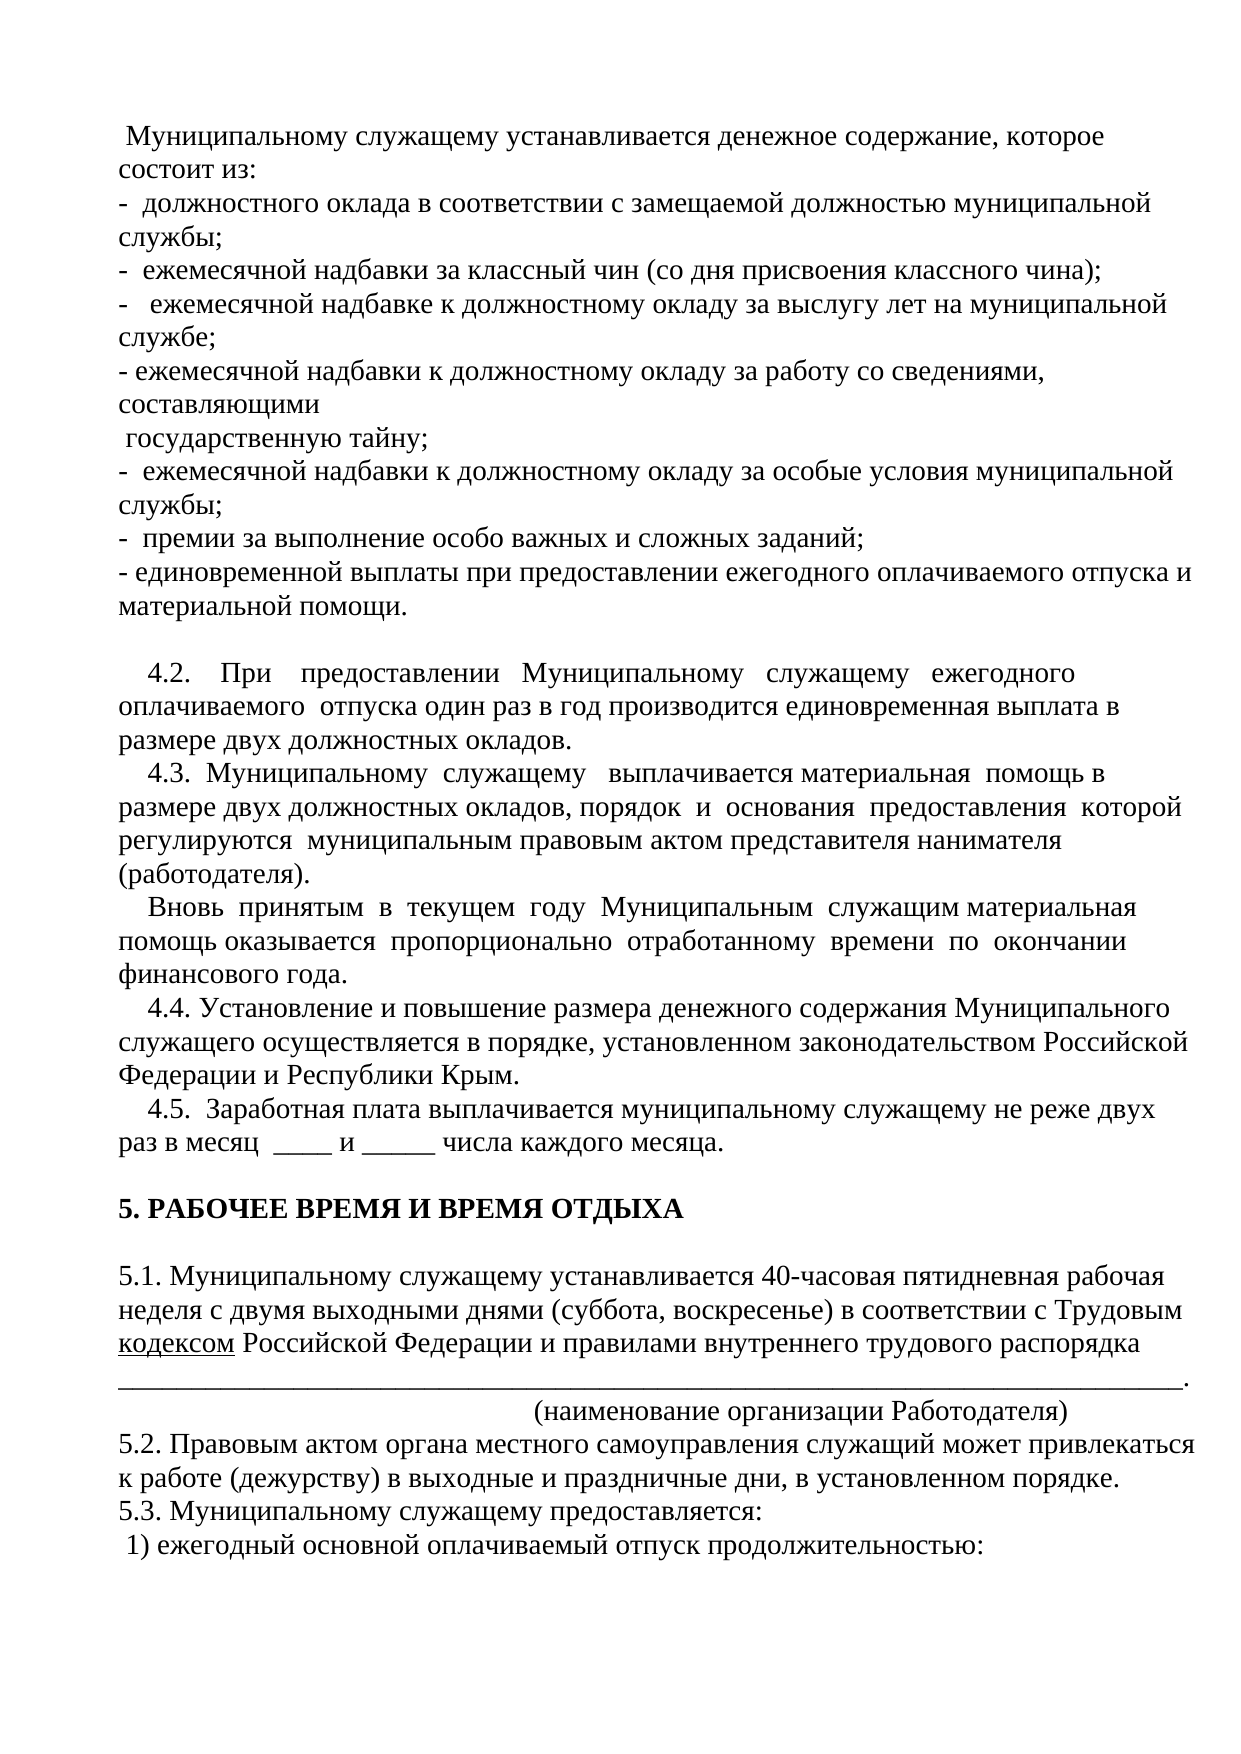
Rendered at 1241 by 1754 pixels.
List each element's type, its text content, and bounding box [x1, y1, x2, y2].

text - должностного оклада в соответствии с замещаемой должностью муниципальной службы; [118, 185, 1196, 252]
text Муниципальному служащему устанавливается денежное содержание, которое состоит из: [118, 118, 1196, 185]
text Вновь принятым в текущем году Муниципальным служащим материальная помощь оказывается пропорционально отработанному времени по окончании финансового года. [118, 889, 1196, 990]
text 5.3. Муниципальному служащему предоставляется: [118, 1493, 1196, 1527]
text - ежемесячной надбавки к должностному окладу за особые условия муниципальной службы; [118, 453, 1196, 521]
text 5. РАБОЧЕЕ ВРЕМЯ И ВРЕМЯ ОТДЫХА [118, 1191, 1196, 1225]
text - ежемесячной надбавки за классный чин (со дня присвоения классного чина); [118, 252, 1196, 286]
text - ежемесячной надбавки к должностному окладу за работу со сведениями, составляющими [118, 353, 1196, 420]
text 1) ежегодный основной оплачиваемый отпуск продолжительностью: [118, 1527, 1196, 1560]
text 4.3. Муниципальному служащему выплачивается материальная помощь в размере двух должностных окладов, порядок и основания предоставления которой регулируются муниципальным правовым актом представителя нанимателя (работодателя). [118, 755, 1196, 889]
text - ежемесячной надбавке к должностному окладу за выслугу лет на муниципальной службе; [118, 286, 1196, 353]
text - единовременной выплаты при предоставлении ежегодного оплачиваемого отпуска и материальной помощи. [118, 554, 1196, 621]
text государственную тайну; [118, 420, 1196, 453]
text (наименование организации Работодателя) [118, 1393, 1196, 1426]
text 5.2. Правовым актом органа местного самоуправления служащий может привлекаться к работе (дежурству) в выходные и праздничные дни, в установленном порядке. [118, 1426, 1196, 1493]
text 4.5. Заработная плата выплачивается муниципальному служащему не реже двух раз в месяц ____ и _____ числа каждого месяца. [118, 1091, 1196, 1158]
text 4.4. Установление и повышение размера денежного содержания Муниципального служащего осуществляется в порядке, установленном законодательством Российской Федерации и Республики Крым. [118, 990, 1196, 1091]
text 4.2. При предоставлении Муниципальному служащему ежегодного оплачиваемого отпуска один раз в год производится единовременная выплата в размере двух должностных окладов. [118, 655, 1196, 755]
text - премии за выполнение особо важных и сложных заданий; [118, 521, 1196, 554]
text 5.1. Муниципальному служащему устанавливается 40-часовая пятидневная рабочая неделя с двумя выходными днями (суббота, воскресенье) в соответствии с Трудовым кодексом Российской Федерации и правилами внутреннего трудового распорядка _________________________________________________________________________. [118, 1258, 1196, 1393]
